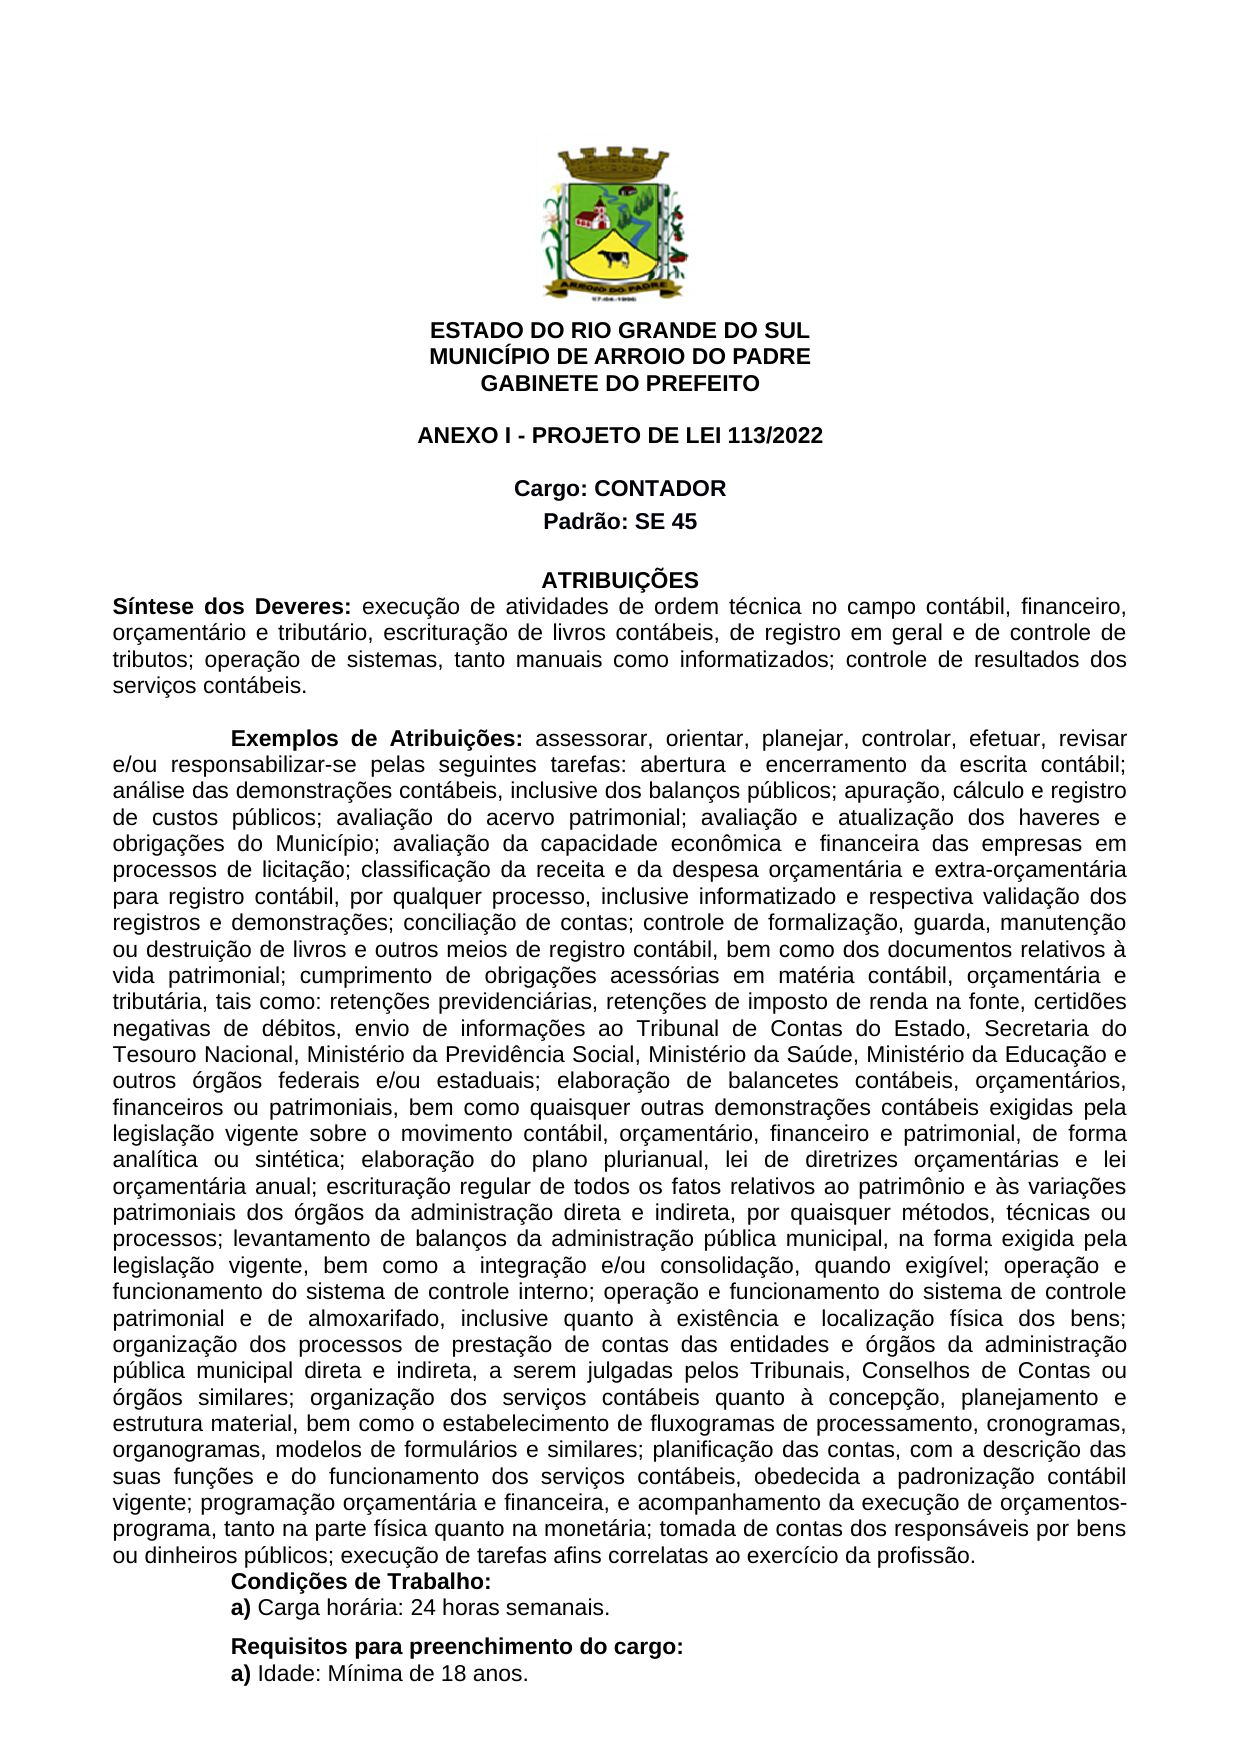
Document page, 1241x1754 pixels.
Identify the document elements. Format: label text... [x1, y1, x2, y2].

text ANEXO I - PROJETO DE LEI 113/2022 [112, 422, 1128, 449]
text ATRIBUIÇÕES [112, 567, 1128, 593]
text a) Carga horária: 24 horas semanais. [112, 1594, 1128, 1621]
text Requisitos para preenchimento do cargo: [112, 1633, 1128, 1659]
text a) Idade: Mínima de 18 anos. [231, 1659, 1128, 1686]
subtitle Padrão: SE 45 [112, 508, 1128, 534]
text Síntese dos Deveres: execução de atividades de ordem técnica no campo contábil, financeiro, orçamentário e tributário, escrituração de livros contábeis, de registro em geral e de controle de tributos; operação de sistemas, tanto manuais como informatizados; controle de resultados dos serviços contábeis. [112, 593, 1128, 698]
text Condições de Trabalho: [231, 1568, 1128, 1594]
picture [534, 132, 697, 305]
text MUNICÍPIO DE ARROIO DO PADRE [112, 343, 1128, 369]
text Exemplos de Atribuições: assessorar, orientar, planejar, controlar, efetuar, revisar e/ou responsabilizar-se pelas seguintes tarefas: abertura e encerramento da escrita contábil; análise das demonstrações contábeis, inclusive dos balanços públicos; apuração, cálculo e registro de custos públicos; avaliação do acervo patrimonial; avaliação e atualização dos haveres e obrigações do Município; avaliação da capacidade econômica e financeira das empresas em processos de licitação; classificação da receita e da despesa orçamentária e extra-orçamentária para registro contábil, por qualquer processo, inclusive informatizado e respectiva validação dos registros e demonstrações; conciliação de contas; controle de formalização, guarda, manutenção ou destruição de livros e outros meios de registro contábil, bem como dos documentos relativos à vida patrimonial; cumprimento de obrigações acessórias em matéria contábil, orçamentária e tributária, tais como: retenções previdenciárias, retenções de imposto de renda na fonte, certidões negativas de débitos, envio de informações ao Tribunal de Contas do Estado, Secretaria do Tesouro Nacional, Ministério da Previdência Social, Ministério da Saúde, Ministério da Educação e outros órgãos federais e/ou estaduais; elaboração de balancetes contábeis, orçamentários, financeiros ou patrimoniais, bem como quaisquer outras demonstrações contábeis exigidas pela legislação vigente sobre o movimento contábil, orçamentário, financeiro e patrimonial, de forma analítica ou sintética; elaboração do plano plurianual, lei de diretrizes orçamentárias e lei orçamentária anual; escrituração regular de todos os fatos relativos ao patrimônio e às variações patrimoniais dos órgãos da administração direta e indireta, por quaisquer métodos, técnicas ou processos; levantamento de balanços da administração pública municipal, na forma exigida pela legislação vigente, bem como a integração e/ou consolidação, quando exigível; operação e funcionamento do sistema de controle interno; operação e funcionamento do sistema de controle patrimonial e de almoxarifado, inclusive quanto à existência e localização física dos bens; organização dos processos de prestação de contas das entidades e órgãos da administração pública municipal direta e indireta, a serem julgadas pelos Tribunais, Conselhos de Contas ou órgãos similares; organização dos serviços contábeis quanto à concepção, planejamento e estrutura material, bem como o estabelecimento de fluxogramas de processamento, cronogramas, organogramas, modelos de formulários e similares; planificação das contas, com a descrição das suas funções e do funcionamento dos serviços contábeis, obedecida a padronização contábil vigente; programação orçamentária e financeira, e acompanhamento da execução de orçamentos-programa, tanto na parte física quanto na monetária; tomada de contas dos responsáveis por bens ou dinheiros públicos; execução de tarefas afins correlatas ao exercício da profissão. [112, 725, 1128, 1568]
text ESTADO DO RIO GRANDE DO SUL [112, 317, 1128, 343]
subtitle Cargo: CONTADOR [112, 475, 1128, 501]
text GABINETE DO PREFEITO [112, 369, 1128, 396]
